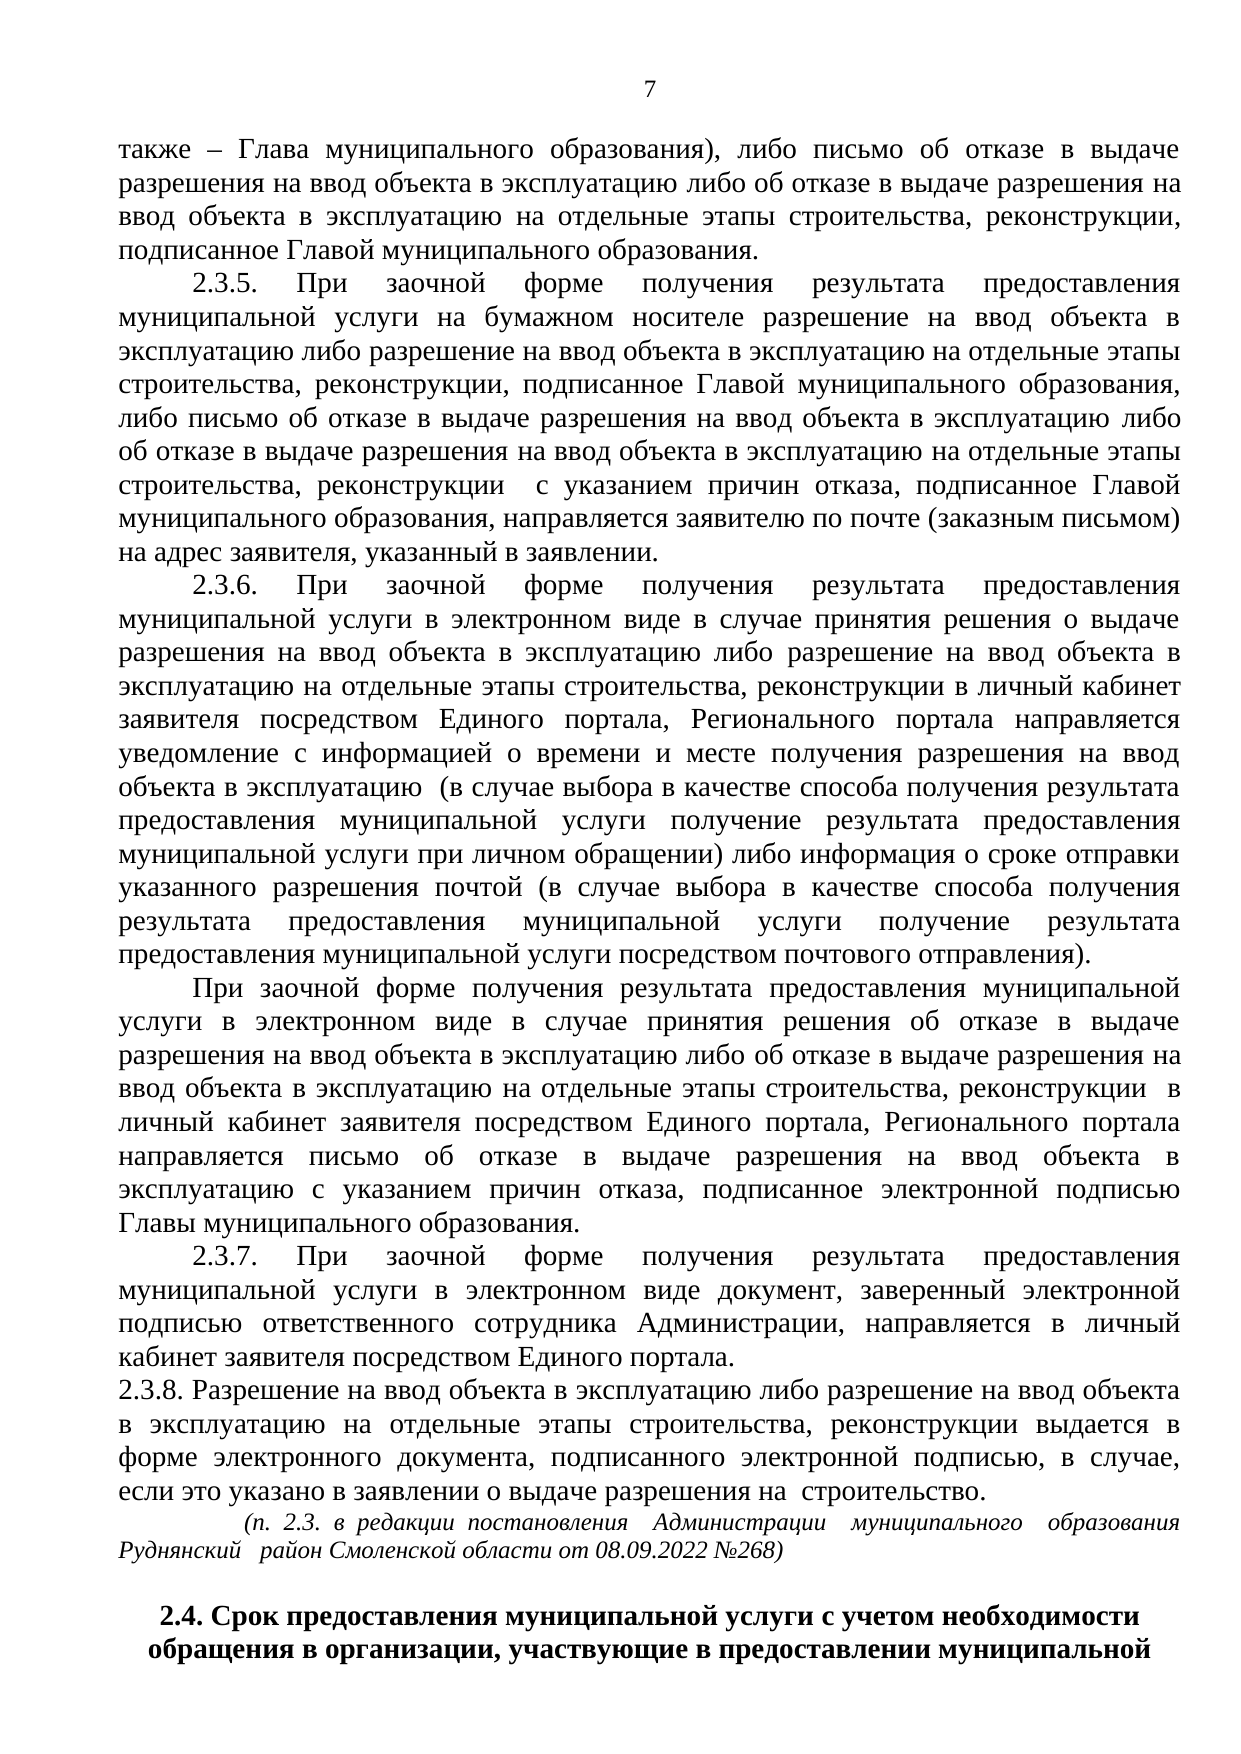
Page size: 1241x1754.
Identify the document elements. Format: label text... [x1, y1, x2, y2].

text 2.3.7. При заочной форме получения результата предоставления муниципальной услуги в электронном виде документ, заверенный электронной подписью ответственного сотрудника Администрации, направляется в личный кабинет заявителя посредством Единого портала. [118, 1238, 1181, 1372]
text 2.3.8. Разрешение на ввод объекта в эксплуатацию либо разрешение на ввод объекта в эксплуатацию на отдельные этапы строительства, реконструкции выдается в форме электронного документа, подписанного электронной подписью, в случае, если это указано в заявлении о выдаче разрешения на строительство. [118, 1372, 1181, 1507]
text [118, 1598, 1181, 1665]
text При заочной форме получения результата предоставления муниципальной услуги в электронном виде в случае принятия решения об отказе в выдаче разрешения на ввод объекта в эксплуатацию либо об отказе в выдаче разрешения на ввод объекта в эксплуатацию на отдельные этапы строительства, реконструкции в личный кабинет заявителя посредством Единого портала, Регионального портала направляется письмо об отказе в выдаче разрешения на ввод объекта в эксплуатацию с указанием причин отказа, подписанное электронной подписью Главы муниципального образования. [118, 970, 1181, 1238]
text 2.3.6. При заочной форме получения результата предоставления муниципальной услуги в электронном виде в случае принятия решения о выдаче разрешения на ввод объекта в эксплуатацию либо разрешение на ввод объекта в эксплуатацию на отдельные этапы строительства, реконструкции в личный кабинет заявителя посредством Единого портала, Регионального портала направляется уведомление с информацией о времени и месте получения разрешения на ввод объекта в эксплуатацию (в случае выбора в качестве способа получения результата предоставления муниципальной услуги получение результата предоставления муниципальной услуги при личном обращении) либо информация о сроке отправки указанного разрешения почтой (в случае выбора в качестве способа получения результата предоставления муниципальной услуги получение результата предоставления муниципальной услуги посредством почтового отправления). [118, 567, 1181, 970]
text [118, 131, 1181, 266]
text 2.3.5. При заочной форме получения результата предоставления муниципальной услуги на бумажном носителе разрешение на ввод объекта в эксплуатацию либо разрешение на ввод объекта в эксплуатацию на отдельные этапы строительства, реконструкции, подписанное Главой муниципального образования, либо письмо об отказе в выдаче разрешения на ввод объекта в эксплуатацию либо об отказе в выдаче разрешения на ввод объекта в эксплуатацию на отдельные этапы строительства, реконструкции с указанием причин отказа, подписанное Главой муниципального образования, направляется заявителю по почте (заказным письмом) на адрес заявителя, указанный в заявлении. [118, 266, 1181, 567]
text (п. 2.3. в редакции постановления Администрации муниципального образования Руднянский район Смоленской области от 08.09.2022 №268) [118, 1507, 1181, 1564]
